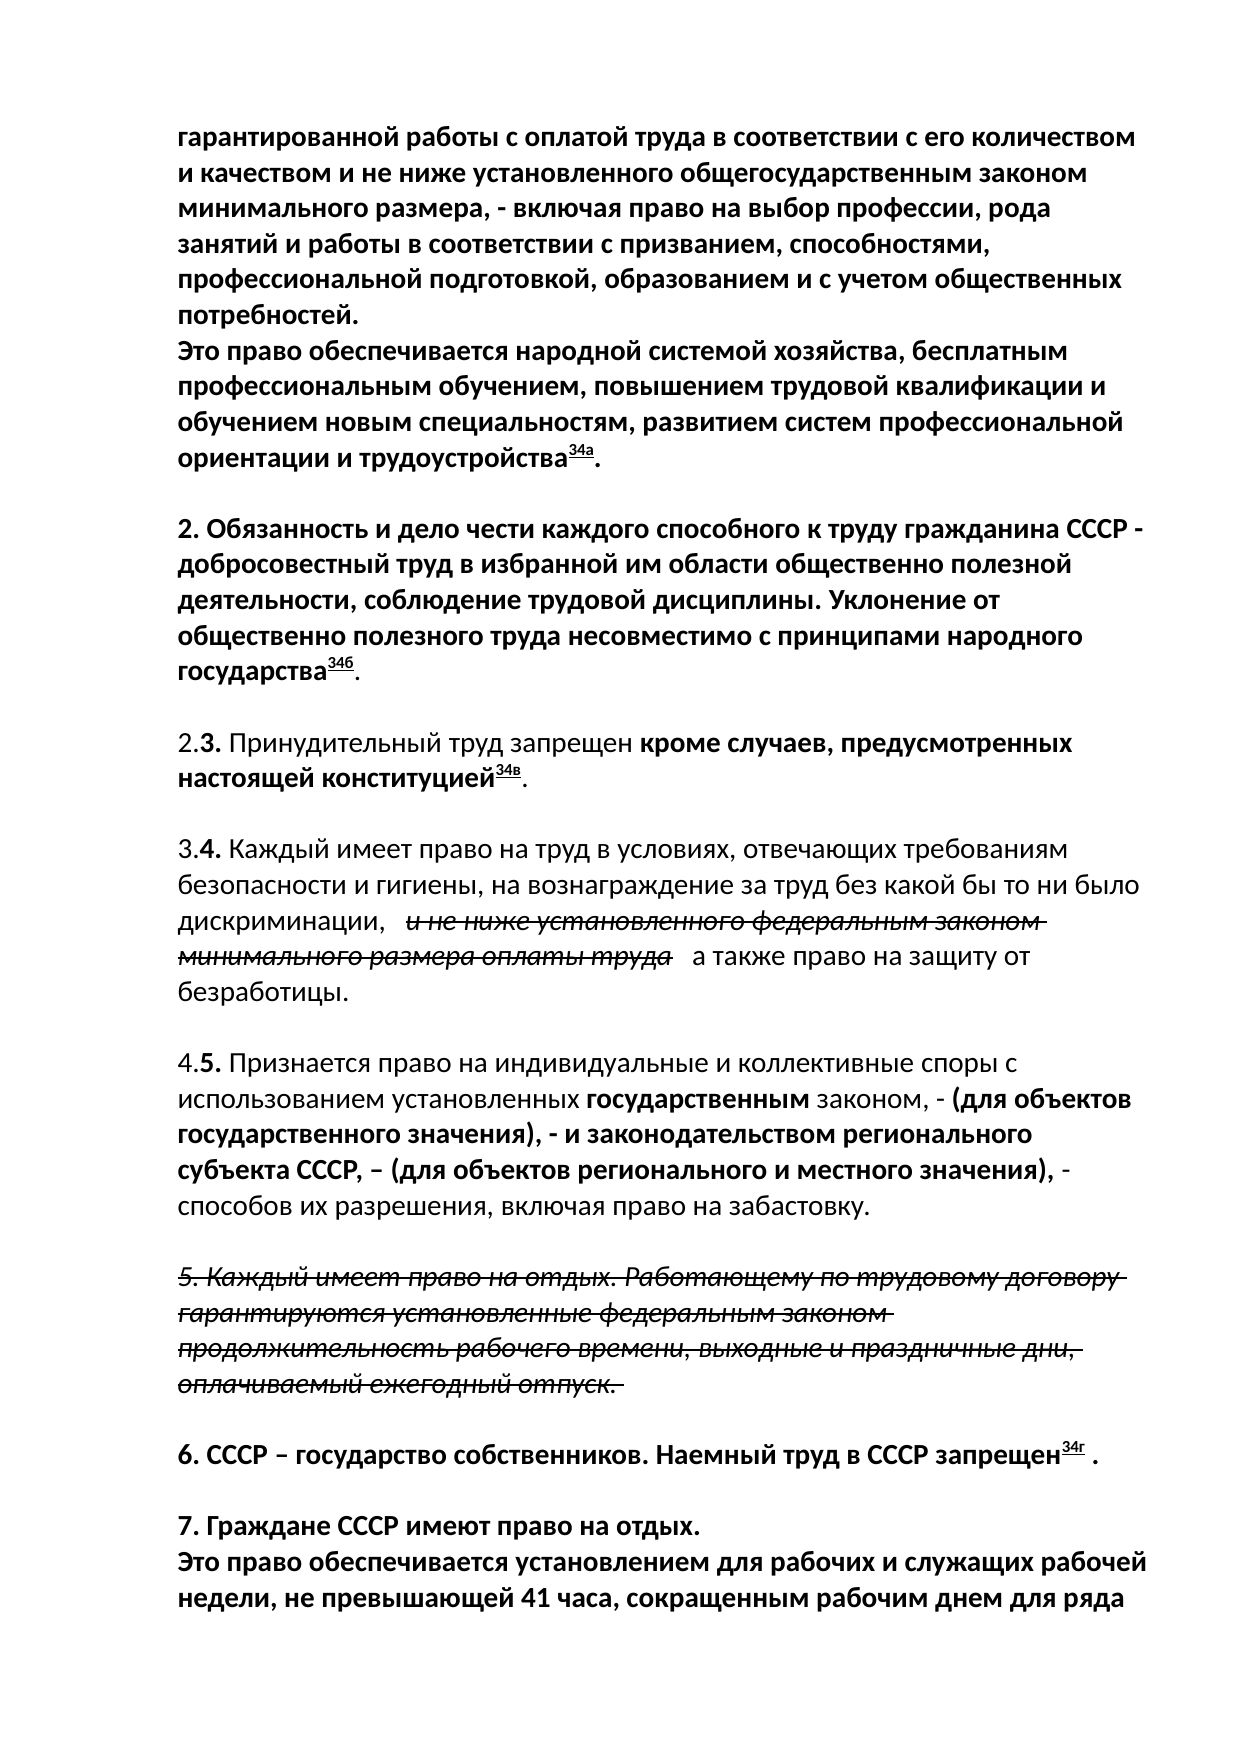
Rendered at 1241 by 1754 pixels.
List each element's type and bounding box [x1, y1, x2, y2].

text [177, 118, 1152, 1472]
text [177, 1507, 1152, 1614]
